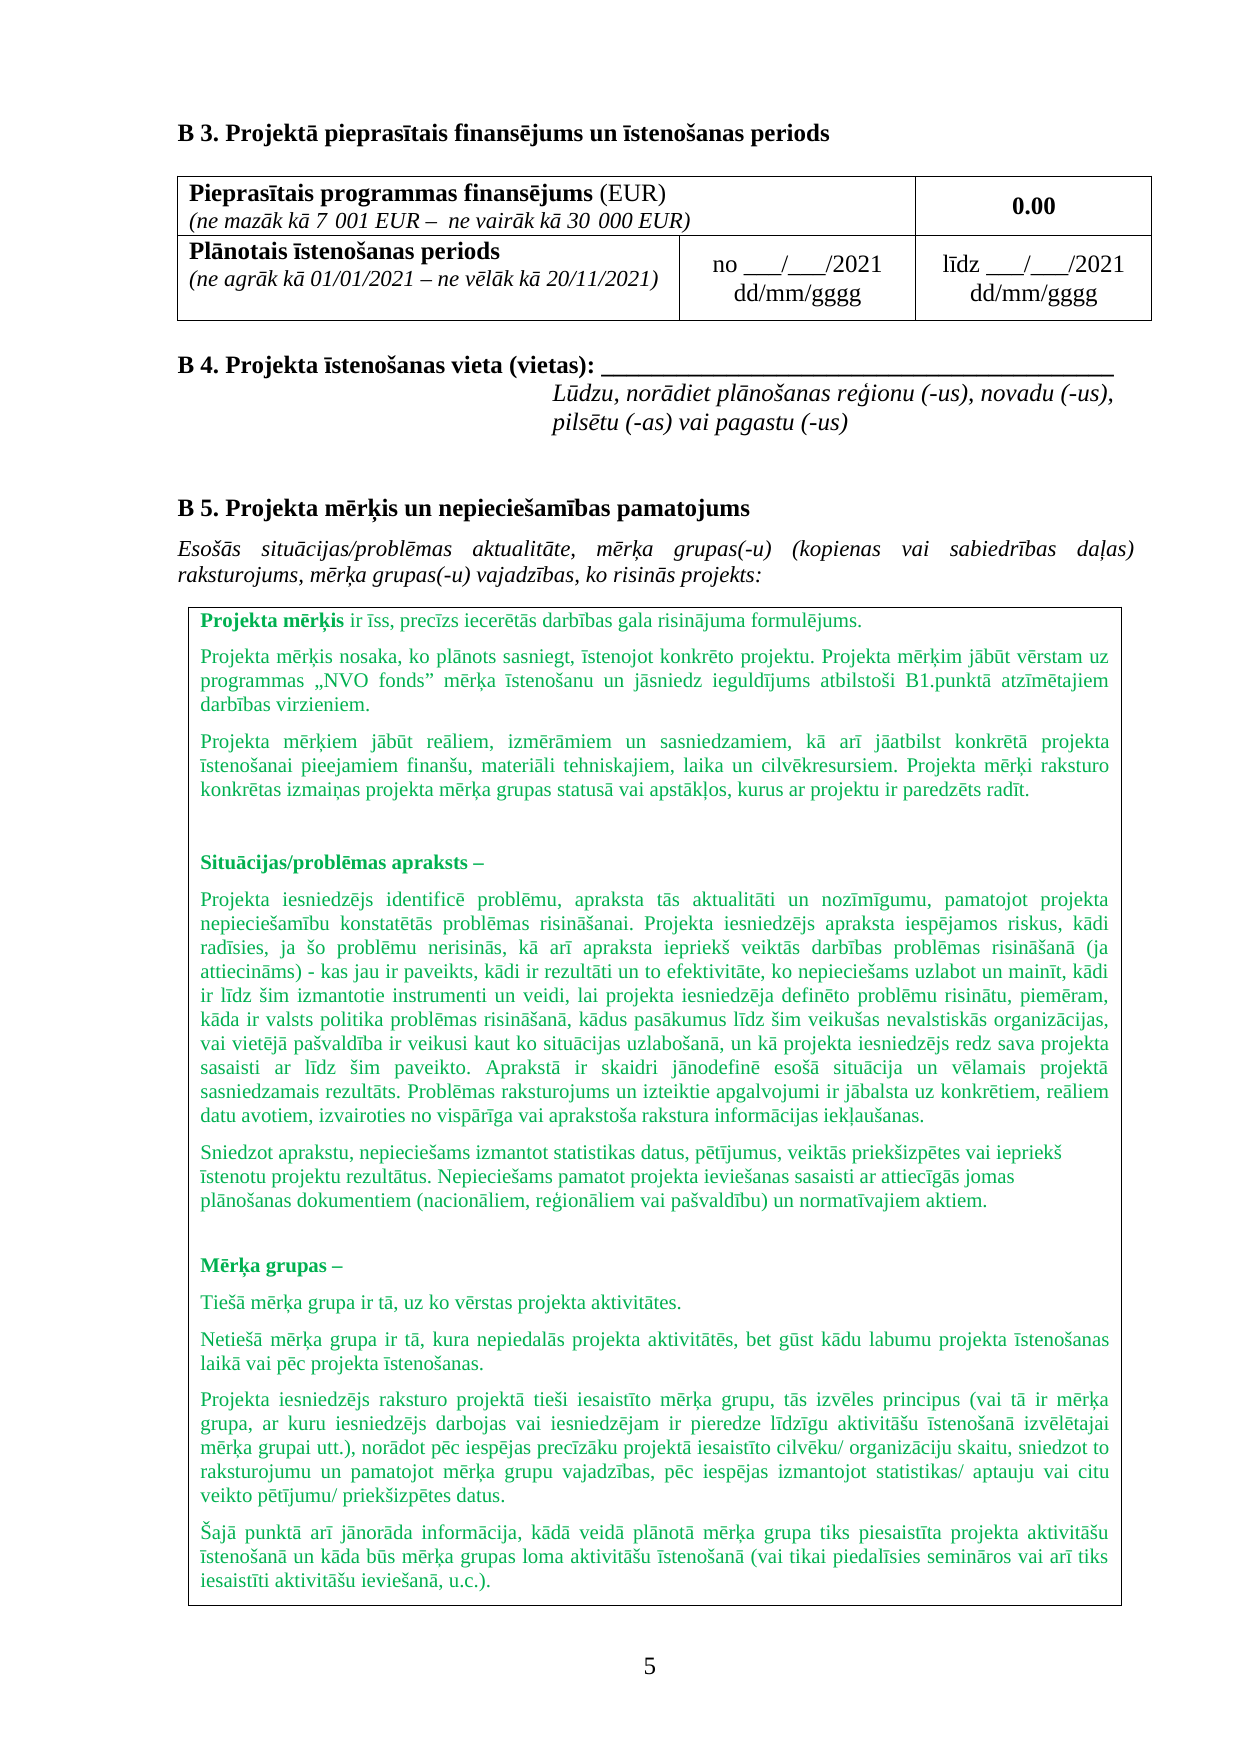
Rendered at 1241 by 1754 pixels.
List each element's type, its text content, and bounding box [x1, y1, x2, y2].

text B 3. Projektā pieprasītais finansējums un īstenošanas periods [177, 118, 1122, 147]
table_cell Plānotais īstenošanas periods (ne agrāk kā 01/01/2021 – ne vēlāk kā 20/11/2021) [178, 236, 679, 320]
table_header Projekta mērķis ir īss, precīzs iecerētās darbības gala risinājuma formulējums. Projekta mērķis nosaka, ko plānots sasniegt, īstenojot konkrēto projektu. Projekta mērķim jābūt vērstam uz programmas „NVO fonds” mērķa īstenošanu un jāsniedz ieguldījums atbilstoši B1.punktā atzīmētajiem darbības virzieniem. Projekta mērķiem jābūt reāliem, izmērāmiem un sasniedzamiem, kā arī jāatbilst konkrētā projekta īstenošanai pieejamiem finanšu, materiāli tehniskajiem, laika un cilvēkresursiem. Projekta mērķi raksturo konkrētas izmaiņas projekta mērķa grupas statusā vai apstākļos, kurus ar projektu ir paredzēts radīt. Situācijas/problēmas apraksts – Projekta iesniedzējs identificē problēmu, apraksta tās aktualitāti un nozīmīgumu, pamatojot projekta nepieciešamību konstatētās problēmas risināšanai. Projekta iesniedzējs apraksta iespējamos riskus, kādi radīsies, ja šo problēmu nerisinās, kā arī apraksta iepriekš veiktās darbības problēmas risināšanā (ja attiecināms) - kas jau ir paveikts, kādi ir rezultāti un to efektivitāte, ko nepieciešams uzlabot un mainīt, kādi ir līdz šim izmantotie instrumenti un veidi, lai projekta iesniedzēja definēto problēmu risinātu, piemēram, kāda ir valsts politika problēmas risināšanā, kādus pasākumus līdz šim veikušas nevalstiskās organizācijas, vai vietējā pašvaldība ir veikusi kaut ko situācijas uzlabošanā, un kā projekta iesniedzējs redz sava projekta sasaisti ar līdz šim paveikto. Aprakstā ir skaidri jānodefinē esošā situācija un vēlamais projektā sasniedzamais rezultāts. Problēmas raksturojums un izteiktie apgalvojumi ir jābalsta uz konkrētiem, reāliem datu avotiem, izvairoties no vispārīga vai aprakstoša rakstura informācijas iekļaušanas. Sniedzot aprakstu, nepieciešams izmantot statistikas datus, pētījumus, veiktās priekšizpētes vai iepriekš īstenotu projektu rezultātus. Nepieciešams pamatot projekta ieviešanas sasaisti ar attiecīgās jomas plānošanas dokumentiem (nacionāliem, reģionāliem vai pašvaldību) un normatīvajiem aktiem. Mērķa grupas – Tiešā mērķa grupa ir tā, uz ko vērstas projekta aktivitātes. Netiešā mērķa grupa ir tā, kura nepiedalās projekta aktivitātēs, bet gūst kādu labumu projekta īstenošanas laikā vai pēc projekta īstenošanas. Projekta iesniedzējs raksturo projektā tieši iesaistīto mērķa grupu, tās izvēles principus (vai tā ir mērķa grupa, ar kuru iesniedzējs darbojas vai iesniedzējam ir pieredze līdzīgu aktivitāšu īstenošanā izvēlētajai mērķa grupai utt.), norādot pēc iespējas precīzāku projektā iesaistīto cilvēku/ organizāciju skaitu, sniedzot to raksturojumu un pamatojot mērķa grupu vajadzības, pēc iespējas izmantojot statistikas/ aptauju vai citu veikto pētījumu/ priekšizpētes datus. Šajā punktā arī jānorāda informācija, kādā veidā plānotā mērķa grupa tiks piesaistīta projekta aktivitāšu īstenošanā un kāda būs mērķa grupas loma aktivitāšu īstenošanā (vai tikai piedalīsies semināros vai arī tiks iesaistīti aktivitāšu ieviešanā, u.c.). [189, 608, 1121, 1604]
text B 4. Projekta īstenošanas vieta (vietas): _________________________________________ [177, 350, 1137, 378]
table_header Pieprasītais programmas finansējums () (ne mazāk kā 7 001 EUR – ne vairāk kā 30 000 EUR) [178, 177, 915, 235]
text B 5. Projekta mērķis un nepieciešamības pamatojums [177, 493, 1122, 522]
text pilsētu (-as) vai pagastu (-us) [477, 407, 1137, 436]
table_cell no ___/___/2021 dd/mm/gggg [680, 236, 915, 320]
table_cell līdz ___/___/2021 dd/mm/gggg [916, 236, 1151, 320]
text Esošās situācijas/problēmas aktualitāte, mērķa grupas(-u) (kopienas vai sabiedrības daļas) raksturojums, mērķa grupas(-u) vajadzības, ko risinās projekts: [177, 535, 1137, 587]
table_header 0.00 [916, 177, 1151, 235]
text Lūdzu, norādiet plānošanas reģionu (-us), novadu (-us), [443, 378, 1137, 407]
